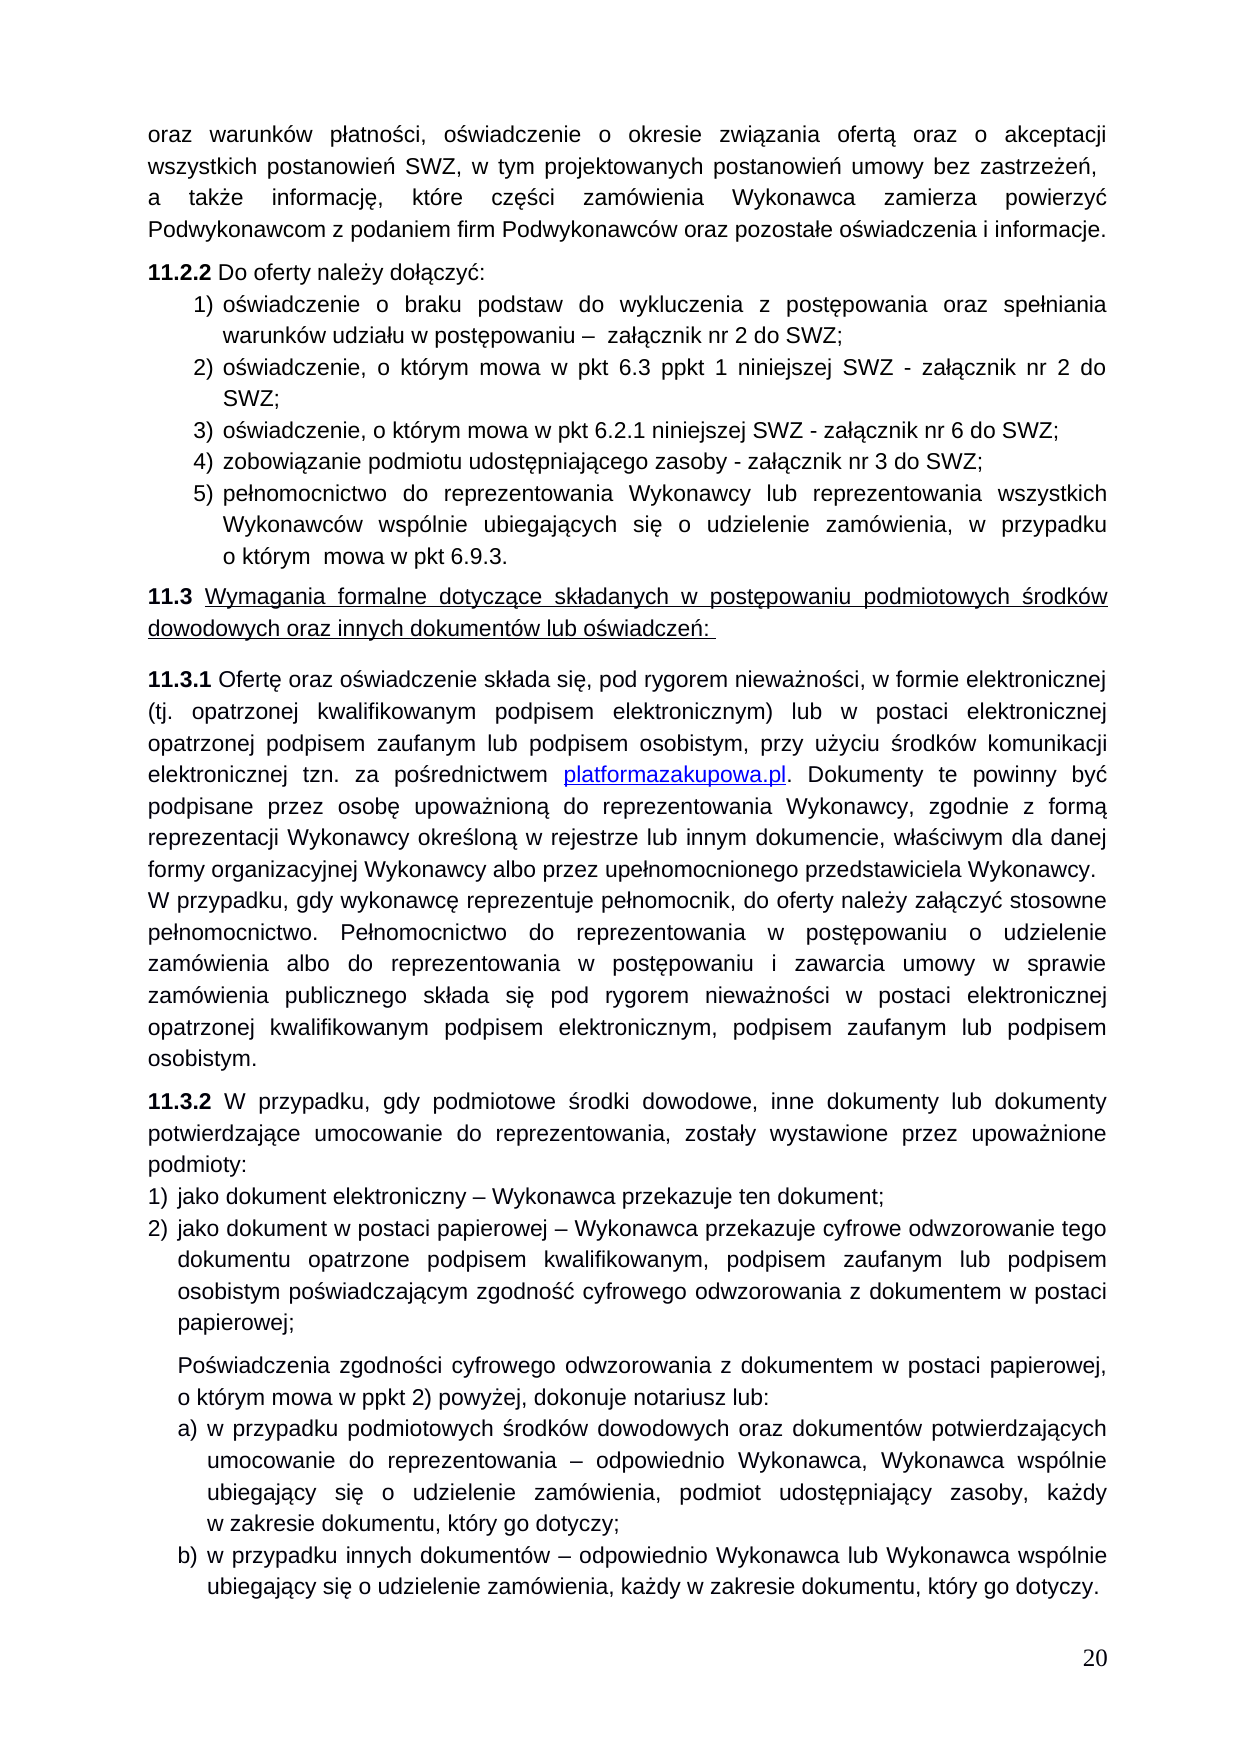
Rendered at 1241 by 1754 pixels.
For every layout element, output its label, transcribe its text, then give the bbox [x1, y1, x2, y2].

list zobowiązanie podmiotu udostępniającego zasoby - załącznik nr 3 do SWZ; [193, 448, 1107, 475]
text 11.2.2 Do oferty należy dołączyć: [148, 259, 1107, 285]
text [148, 121, 1107, 242]
list pełnomocnictwo do reprezentowania Wykonawcy lub reprezentowania wszystkich Wykonawców wspólnie ubiegających się o udzielenie zamówienia, w przypadku o którym mowa w pkt 6.9.3. [193, 480, 1107, 569]
list jako dokument elektroniczny – Wykonawca przekazuje ten dokument; [148, 1183, 1107, 1209]
list w przypadku podmiotowych środków dowodowych oraz dokumentów potwierdzających umocowanie do reprezentowania – odpowiednio Wykonawca, Wykonawca wspólnie ubiegający się o udzielenie zamówienia, podmiot udostępniający zasoby, każdy w zakresie dokumentu, który go dotyczy; [177, 1415, 1107, 1536]
list oświadczenie, o którym mowa w pkt 6.2.1 niniejszej SWZ - załącznik nr 6 do SWZ; [193, 417, 1107, 443]
list oświadczenie o braku podstaw do wykluczenia z postępowania oraz spełniania warunków udziału w postępowaniu – załącznik nr 2 do SWZ; [193, 291, 1107, 348]
text Poświadczenia zgodności cyfrowego odwzorowania z dokumentem w postaci papierowej, o którym mowa w ppkt 2) powyżej, dokonuje notariusz lub: [177, 1352, 1107, 1410]
list jako dokument w postaci papierowej – Wykonawca przekazuje cyfrowe odwzorowanie tego dokumentu opatrzone podpisem kwalifikowanym, podpisem zaufanym lub podpisem osobistym poświadczającym zgodność cyfrowego odwzorowania z dokumentem w postaci papierowej; [148, 1214, 1107, 1336]
text 11.3.1 Ofertę oraz oświadczenie składa się, pod rygorem nieważności, w formie elektronicznej (tj. opatrzonej kwalifikowanym podpisem elektronicznym) lub w postaci elektronicznej opatrzonej podpisem zaufanym lub podpisem osobistym, przy użyciu środków komunikacji elektronicznej tzn. za pośrednictwem platformazakupowa.pl. Dokumenty te powinny być podpisane przez osobę upoważnioną do reprezentowania Wykonawcy, zgodnie z formą reprezentacji Wykonawcy określoną w rejestrze lub innym dokumencie, właściwym dla danej formy organizacyjnej Wykonawcy albo przez upełnomocnionego przedstawiciela Wykonawcy. [148, 666, 1107, 882]
text W przypadku, gdy wykonawcę reprezentuje pełnomocnik, do oferty należy załączyć stosowne pełnomocnictwo. Pełnomocnictwo do reprezentowania w postępowaniu o udzielenie zamówienia albo do reprezentowania w postępowaniu i zawarcia umowy w sprawie zamówienia publicznego składa się pod rygorem nieważności w postaci elektronicznej opatrzonej kwalifikowanym podpisem elektronicznym, podpisem zaufanym lub podpisem osobistym. [148, 887, 1107, 1071]
text 11.3 Wymagania formalne dotyczące składanych w postępowaniu podmiotowych środków dowodowych oraz innych dokumentów lub oświadczeń: [148, 583, 1107, 641]
list oświadczenie, o którym mowa w pkt 6.3 ppkt 1 niniejszej SWZ - załącznik nr 2 do SWZ; [193, 354, 1107, 412]
list w przypadku innych dokumentów – odpowiednio Wykonawca lub Wykonawca wspólnie ubiegający się o udzielenie zamówienia, każdy w zakresie dokumentu, który go dotyczy. [177, 1542, 1107, 1599]
text 11.3.2 W przypadku, gdy podmiotowe środki dowodowe, inne dokumenty lub dokumenty potwierdzające umocowanie do reprezentowania, zostały wystawione przez upoważnione podmioty: [148, 1088, 1107, 1178]
